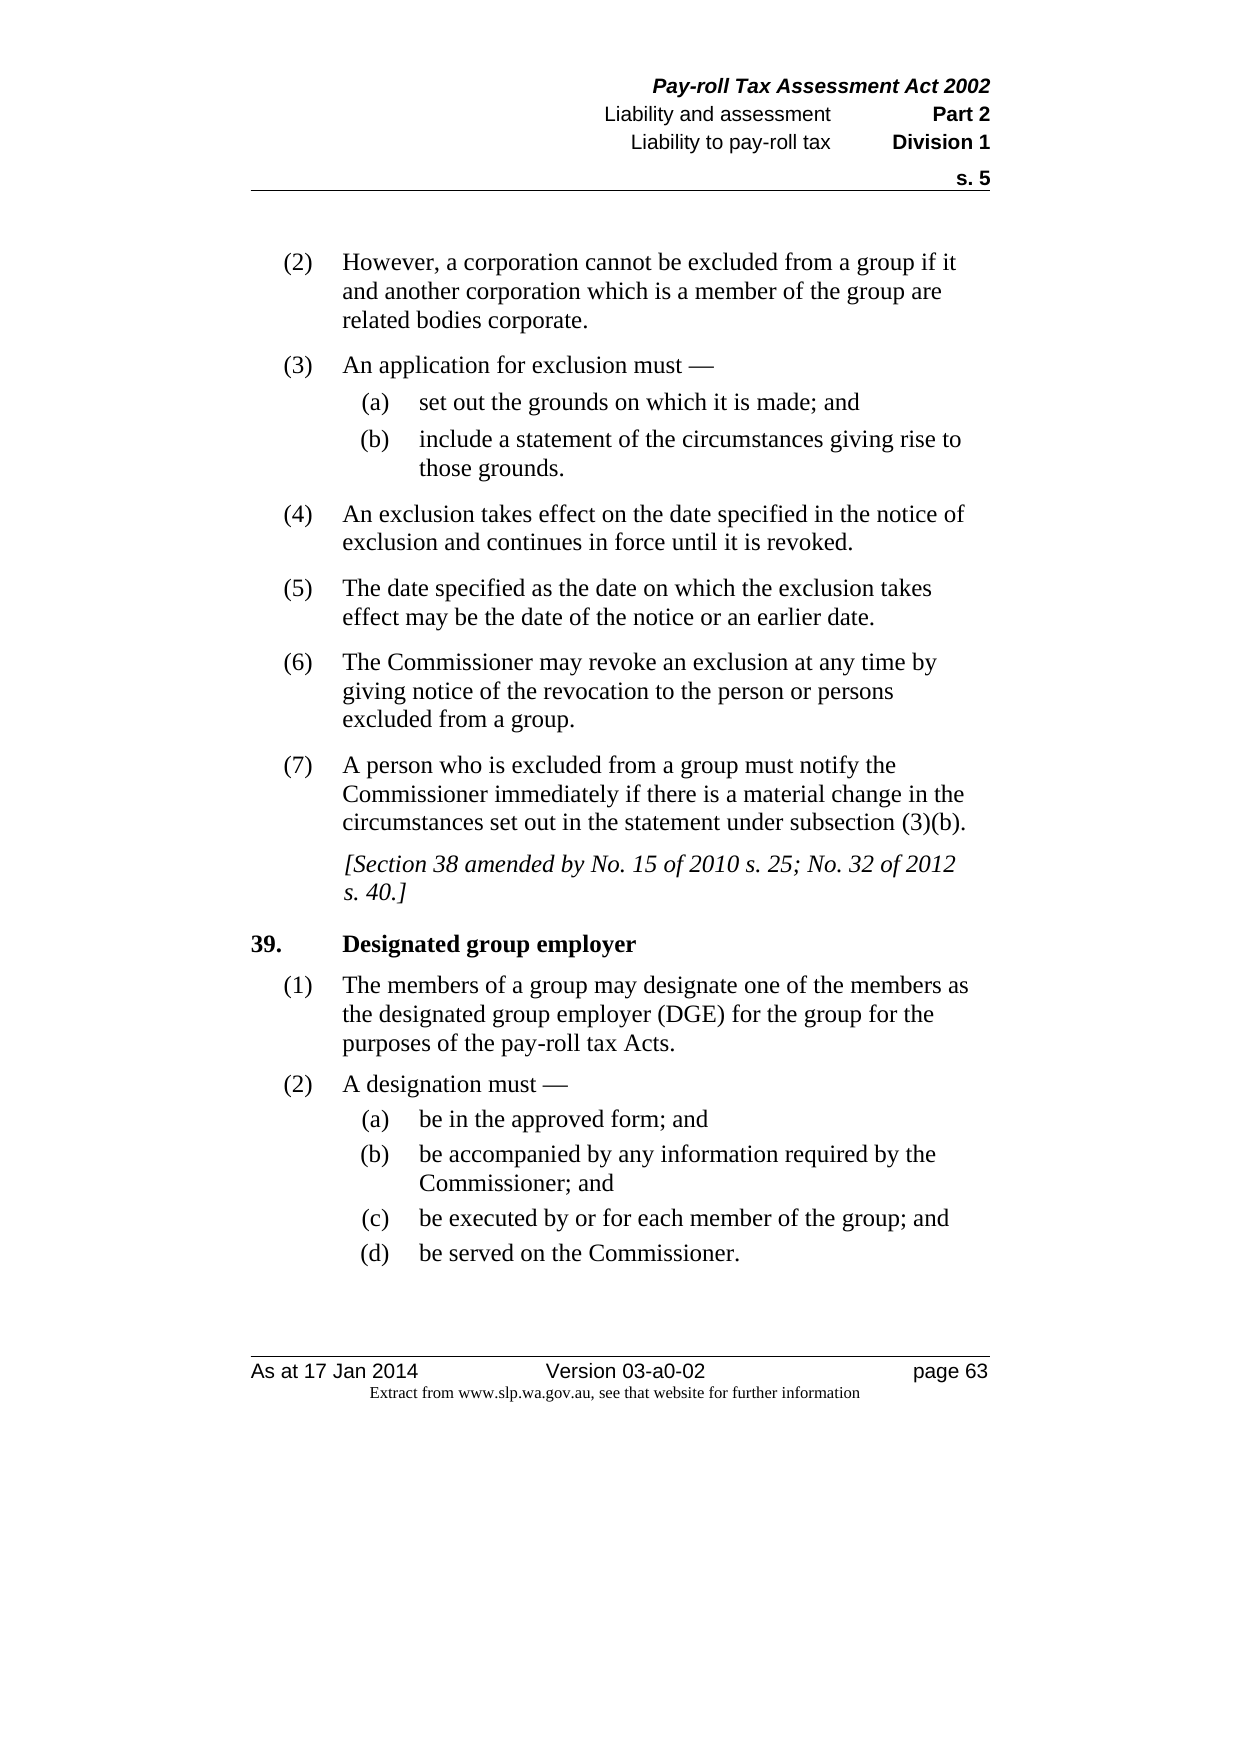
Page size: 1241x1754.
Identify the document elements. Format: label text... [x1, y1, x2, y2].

text (3) An application for exclusion must — [251, 350, 990, 379]
text (7) A person who is excluded from a group must notify the Commissioner immediately if there is a material change in the circumstances set out in the statement under subsection (3)(b). [251, 750, 990, 836]
text (d) be served on the Commissioner. [251, 1238, 990, 1267]
text (c) be executed by or for each member of the group; and [251, 1203, 990, 1232]
text (6) The Commissioner may revoke an exclusion at any time by giving notice of the revocation to the person or persons excluded from a group. [251, 647, 990, 733]
subtitle 39. Designated group employer [251, 929, 990, 958]
text (1) The members of a group may designate one of the members as the designated group employer (DGE) for the group for the purposes of the pay-roll tax Acts. [251, 970, 990, 1057]
text (a) be in the approved form; and [251, 1104, 990, 1133]
text (2) However, a corporation cannot be excluded from a group if it and another corporation which is a member of the group are related bodies corporate. [251, 247, 990, 334]
text (2) A designation must — [251, 1069, 990, 1098]
text (a) set out the grounds on which it is made; and [251, 387, 990, 416]
text (b) include a statement of the circumstances giving rise to those grounds. [251, 424, 990, 482]
text (b) be accompanied by any information required by the Commissioner; and [251, 1139, 990, 1197]
text (5) The date specified as the date on which the exclusion takes effect may be the date of the notice or an earlier date. [251, 573, 990, 630]
text (4) An exclusion takes effect on the date specified in the notice of exclusion and continues in force until it is revoked. [251, 499, 990, 556]
text [Section 38 amended by No. 15 of 2010 s. 25; No. 32 of 2012 s. 40.] [251, 849, 990, 906]
